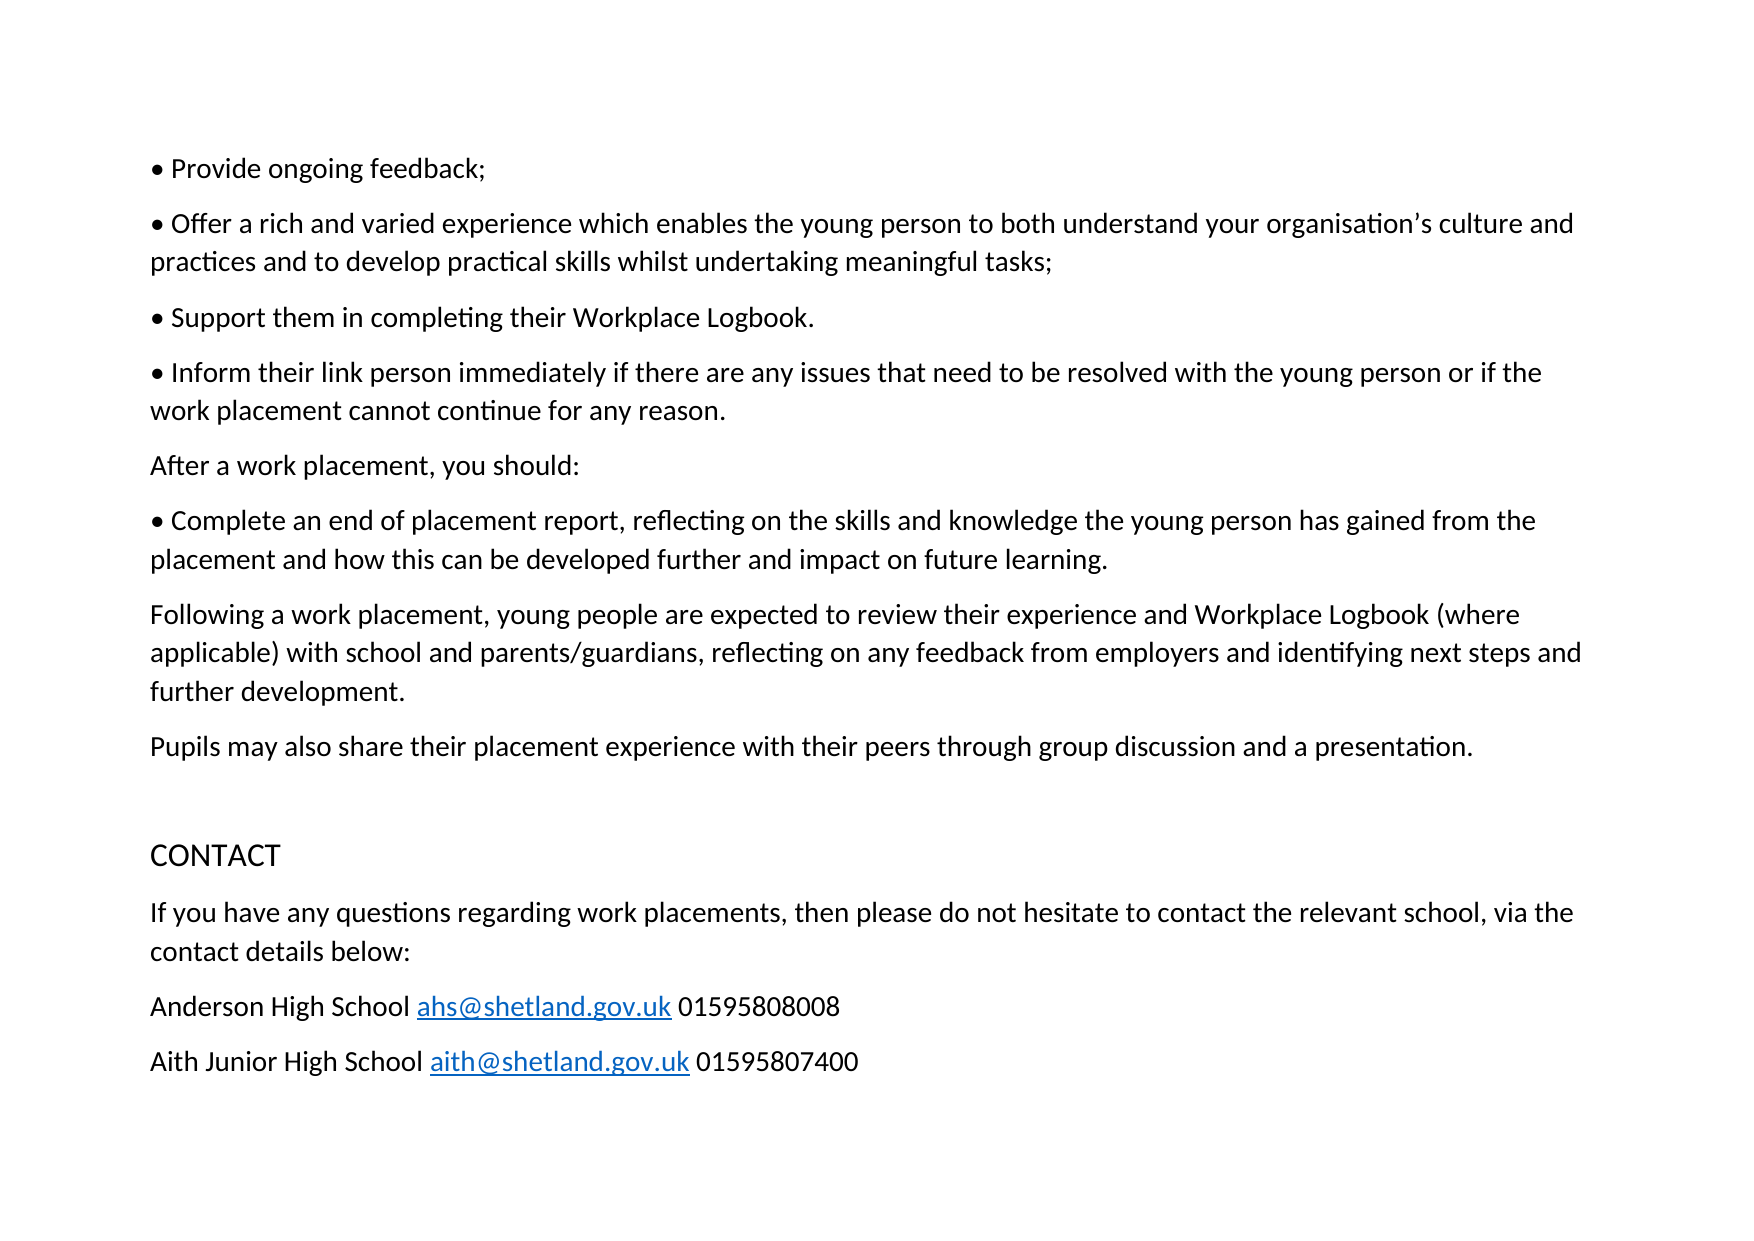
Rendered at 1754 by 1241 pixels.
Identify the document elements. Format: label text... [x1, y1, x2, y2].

text • Provide ongoing feedback; [150, 150, 1604, 186]
text If you have any questions regarding work placements, then please do not hesitate to contact the relevant school, via the contact details below: [150, 894, 1604, 969]
text • Support them in completing their Workplace Logbook. [150, 299, 1604, 334]
text Pupils may also share their placement experience with their peers through group discussion and a presentation. [150, 728, 1604, 763]
text Anderson High School ahs@shetland.gov.uk 01595808008 [150, 988, 1604, 1024]
text CONTACT [150, 834, 1604, 875]
text Following a work placement, young people are expected to review their experience and Workplace Logbook (where applicable) with school and parents/guardians, reflecting on any feedback from employers and identifying next steps and further development. [150, 596, 1604, 708]
text Aith Junior High School aith@shetland.gov.uk 01595807400 [150, 1043, 1604, 1079]
text After a work placement, you should: [150, 447, 1604, 483]
text • Offer a rich and varied experience which enables the young person to both understand your organisation’s culture and practices and to develop practical skills whilst undertaking meaningful tasks; [150, 205, 1604, 279]
text • Inform their link person immediately if there are any issues that need to be resolved with the young person or if the work placement cannot continue for any reason. [150, 354, 1604, 428]
text • Complete an end of placement report, reflecting on the skills and knowledge the young person has gained from the placement and how this can be developed further and impact on future learning. [150, 502, 1604, 576]
